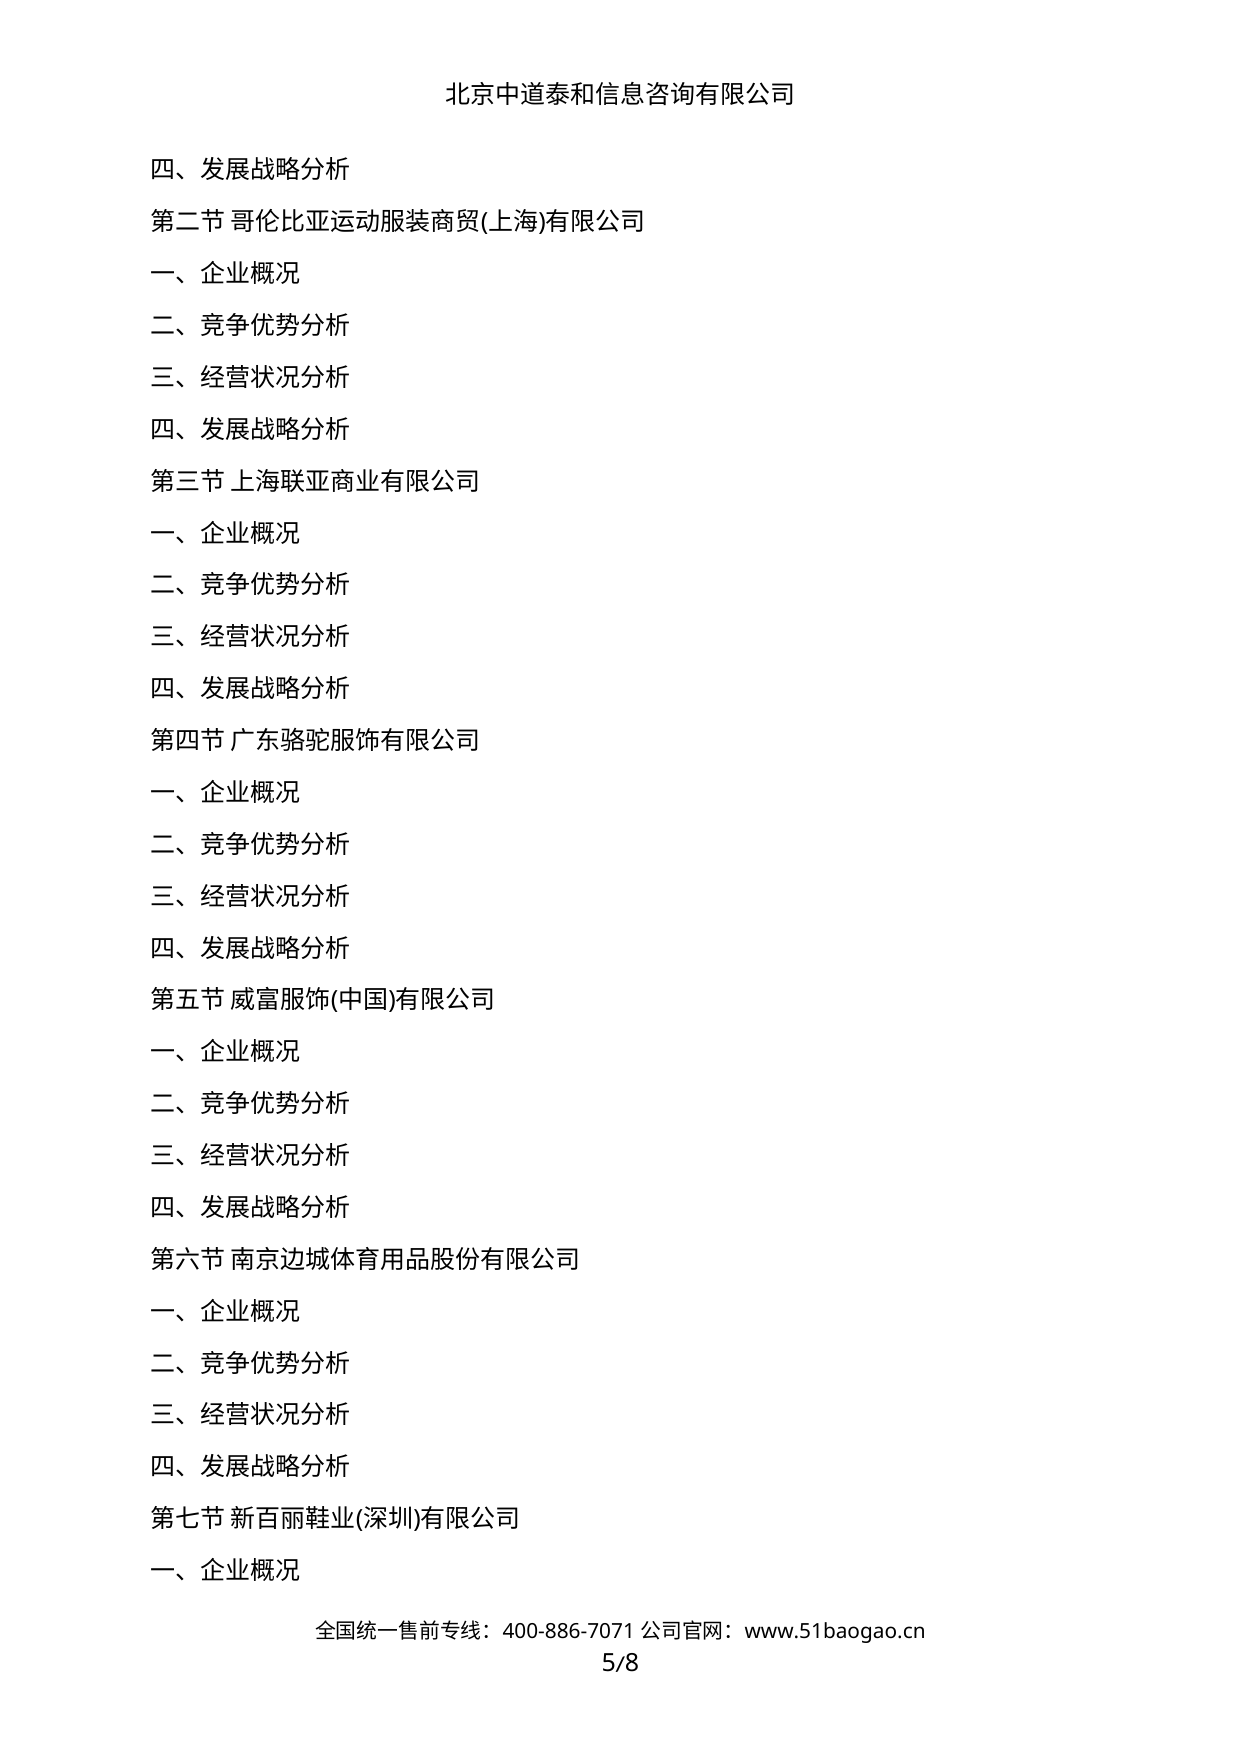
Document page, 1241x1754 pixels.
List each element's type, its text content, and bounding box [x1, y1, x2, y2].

text 第二节 哥伦比亚运动服装商贸(上海)有限公司 [150, 202, 1090, 238]
text 第四节 广东骆驼服饰有限公司 [150, 721, 1090, 757]
text 四、发展战略分析 [150, 1187, 1090, 1224]
text 一、企业概况 [150, 1032, 1090, 1068]
text 二、竞争优势分析 [150, 565, 1090, 601]
text 三、经营状况分析 [150, 357, 1090, 394]
text 一、企业概况 [150, 254, 1090, 290]
text 一、企业概况 [150, 1291, 1090, 1327]
text 第三节 上海联亚商业有限公司 [150, 461, 1090, 497]
text 一、企业概况 [150, 772, 1090, 809]
text 四、发展战略分析 [150, 928, 1090, 964]
text 二、竞争优势分析 [150, 824, 1090, 861]
text 一、企业概况 [150, 1551, 1090, 1587]
text 二、竞争优势分析 [150, 306, 1090, 342]
text 四、发展战略分析 [150, 150, 1090, 186]
text 四、发展战略分析 [150, 1447, 1090, 1483]
text 第六节 南京边城体育用品股份有限公司 [150, 1239, 1090, 1276]
text 一、企业概况 [150, 513, 1090, 549]
text 四、发展战略分析 [150, 409, 1090, 446]
text 第五节 威富服饰(中国)有限公司 [150, 980, 1090, 1016]
text 三、经营状况分析 [150, 1395, 1090, 1431]
text 第七节 新百丽鞋业(深圳)有限公司 [150, 1499, 1090, 1535]
text 四、发展战略分析 [150, 669, 1090, 705]
text 三、经营状况分析 [150, 1136, 1090, 1172]
text 二、竞争优势分析 [150, 1084, 1090, 1120]
text 三、经营状况分析 [150, 876, 1090, 912]
text 三、经营状况分析 [150, 617, 1090, 653]
text 二、竞争优势分析 [150, 1343, 1090, 1379]
